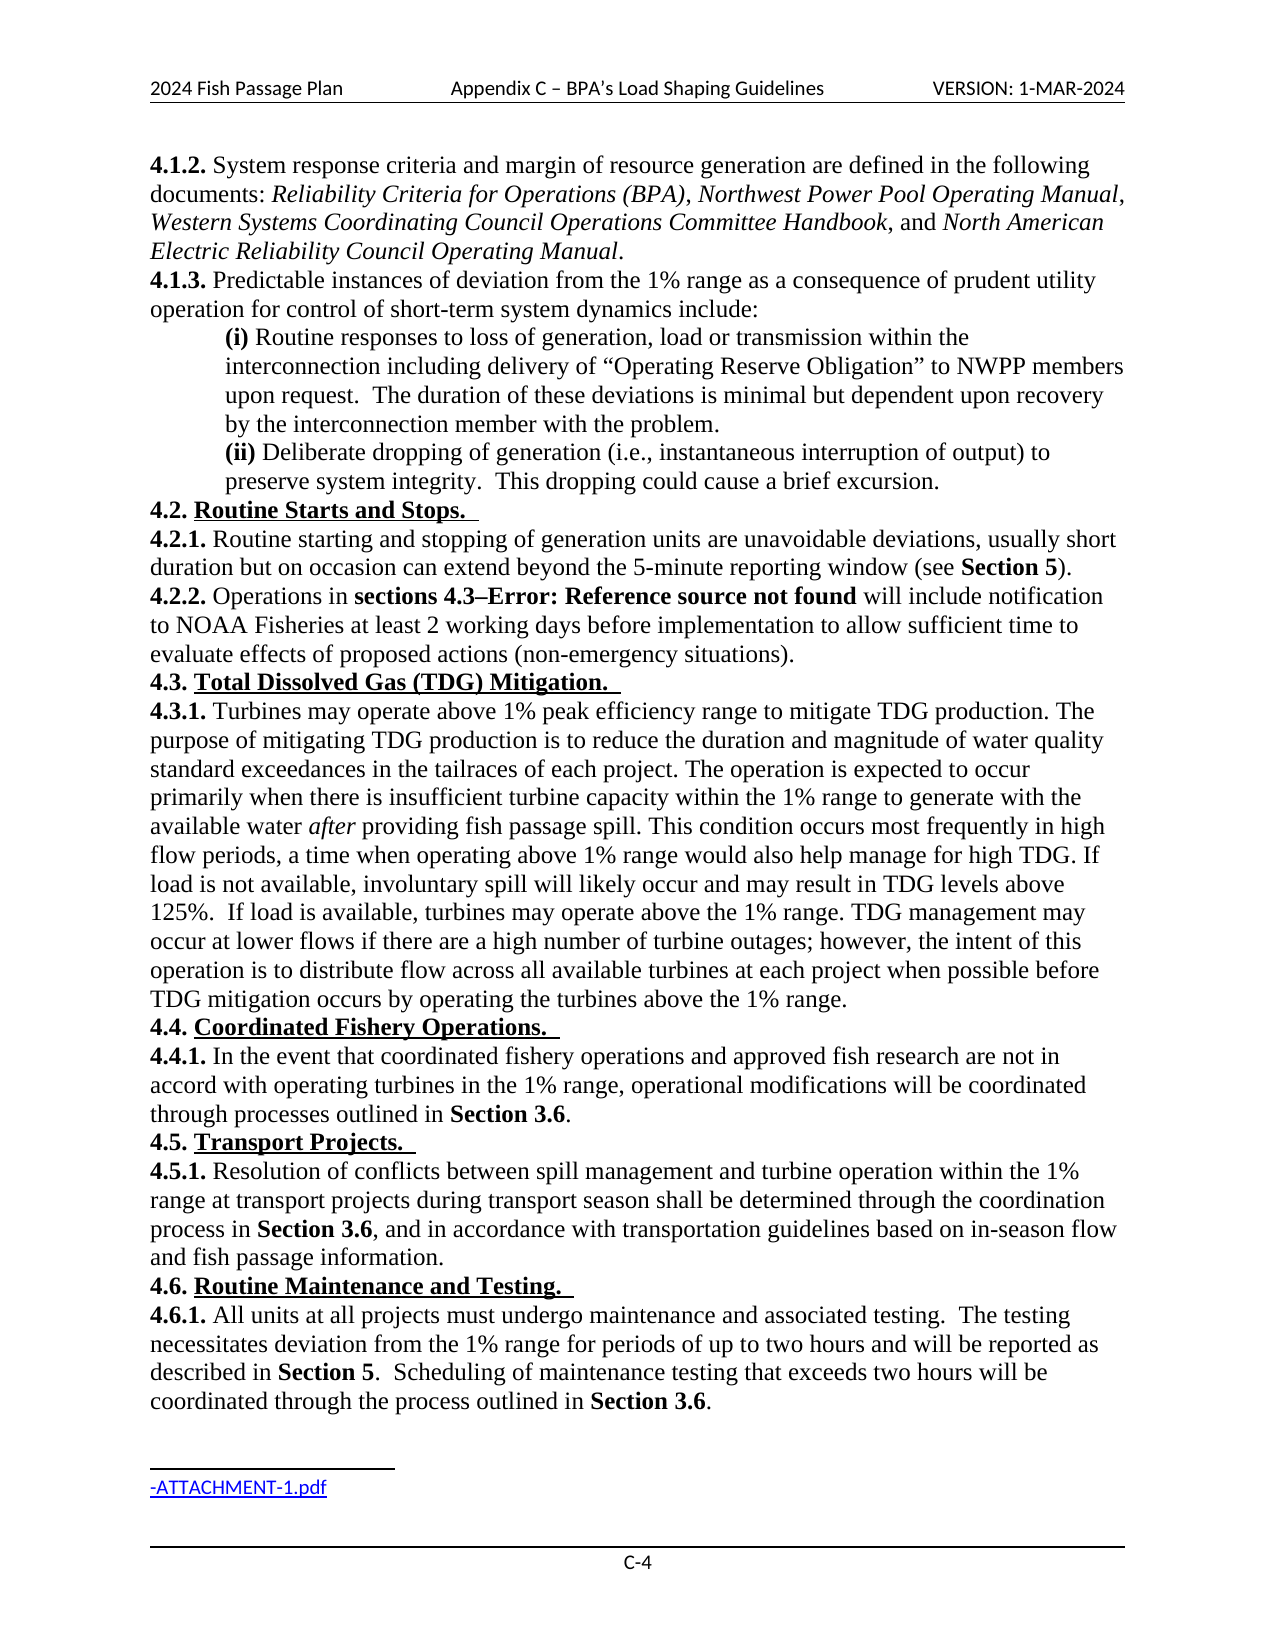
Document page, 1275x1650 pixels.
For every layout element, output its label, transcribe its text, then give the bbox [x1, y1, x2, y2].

text Transport Projects. [150, 1127, 1125, 1156]
text Resolution of conflicts between spill management and turbine operation within the 1% range at transport projects during transport season shall be determined through the coordination process in Section 3.6, and in accordance with transportation guidelines based on in-season flow and fish passage information. [150, 1156, 1125, 1271]
text In the event that coordinated fishery operations and approved fish research are not in accord with operating turbines in the 1% range, operational modifications will be coordinated through processes outlined in Section 3.6. [150, 1041, 1125, 1127]
text Coordinated Fishery Operations. [150, 1012, 1125, 1041]
text Total Dissolved Gas (TDG) Mitigation. [150, 667, 1125, 696]
text Turbines may operate above 1% peak efficiency range to mitigate TDG production. The purpose of mitigating TDG production is to reduce the duration and magnitude of water quality standard exceedances in the tailraces of each project. The operation is expected to occur primarily when there is insufficient turbine capacity within the 1% range to generate with the available water after providing fish passage spill. This condition occurs most frequently in high flow periods, a time when operating above 1% range would also help manage for high TDG. If load is not available, involuntary spill will likely occur and may result in TDG levels above 125%. If load is available, turbines may operate above the 1% range. TDG management may occur at lower flows if there are a high number of turbine outages; however, the intent of this operation is to distribute flow across all available turbines at each project when possible before TDG mitigation occurs by operating the turbines above the 1% range. [150, 696, 1125, 1012]
text System response criteria and margin of resource generation are defined in the following documents: Reliability Criteria for Operations (BPA), Northwest Power Pool Operating Manual, Western Systems Coordinating Council Operations Committee Handbook, and North American Electric Reliability Council Operating Manual. [150, 150, 1125, 265]
text Predictable instances of deviation from the 1% range as a consequence of prudent utility operation for control of short-term system dynamics include: [150, 265, 1125, 322]
text Routine Starts and Stops. [150, 495, 1125, 524]
text All units at all projects must undergo maintenance and associated testing. The testing necessitates deviation from the 1% range for periods of up to two hours and will be reported as described in Section 5. Scheduling of maintenance testing that exceeds two hours will be coordinated through the process outlined in Section 3.6. [150, 1300, 1125, 1415]
list Routine responses to loss of generation, load or transmission within the interconnection including delivery of “Operating Reserve Obligation” to NWPP members upon request. The duration of these deviations is minimal but dependent upon recovery by the interconnection member with the problem. [225, 322, 1125, 437]
text Routine starting and stopping of generation units are unavoidable deviations, usually short duration but on occasion can extend beyond the 5-minute reporting window (see Section 5). [150, 524, 1125, 581]
list Deliberate dropping of generation (i.e., instantaneous interruption of output) to preserve system integrity. This dropping could cause a brief excursion. [225, 437, 1125, 495]
text Routine Maintenance and Testing. [150, 1271, 1125, 1300]
